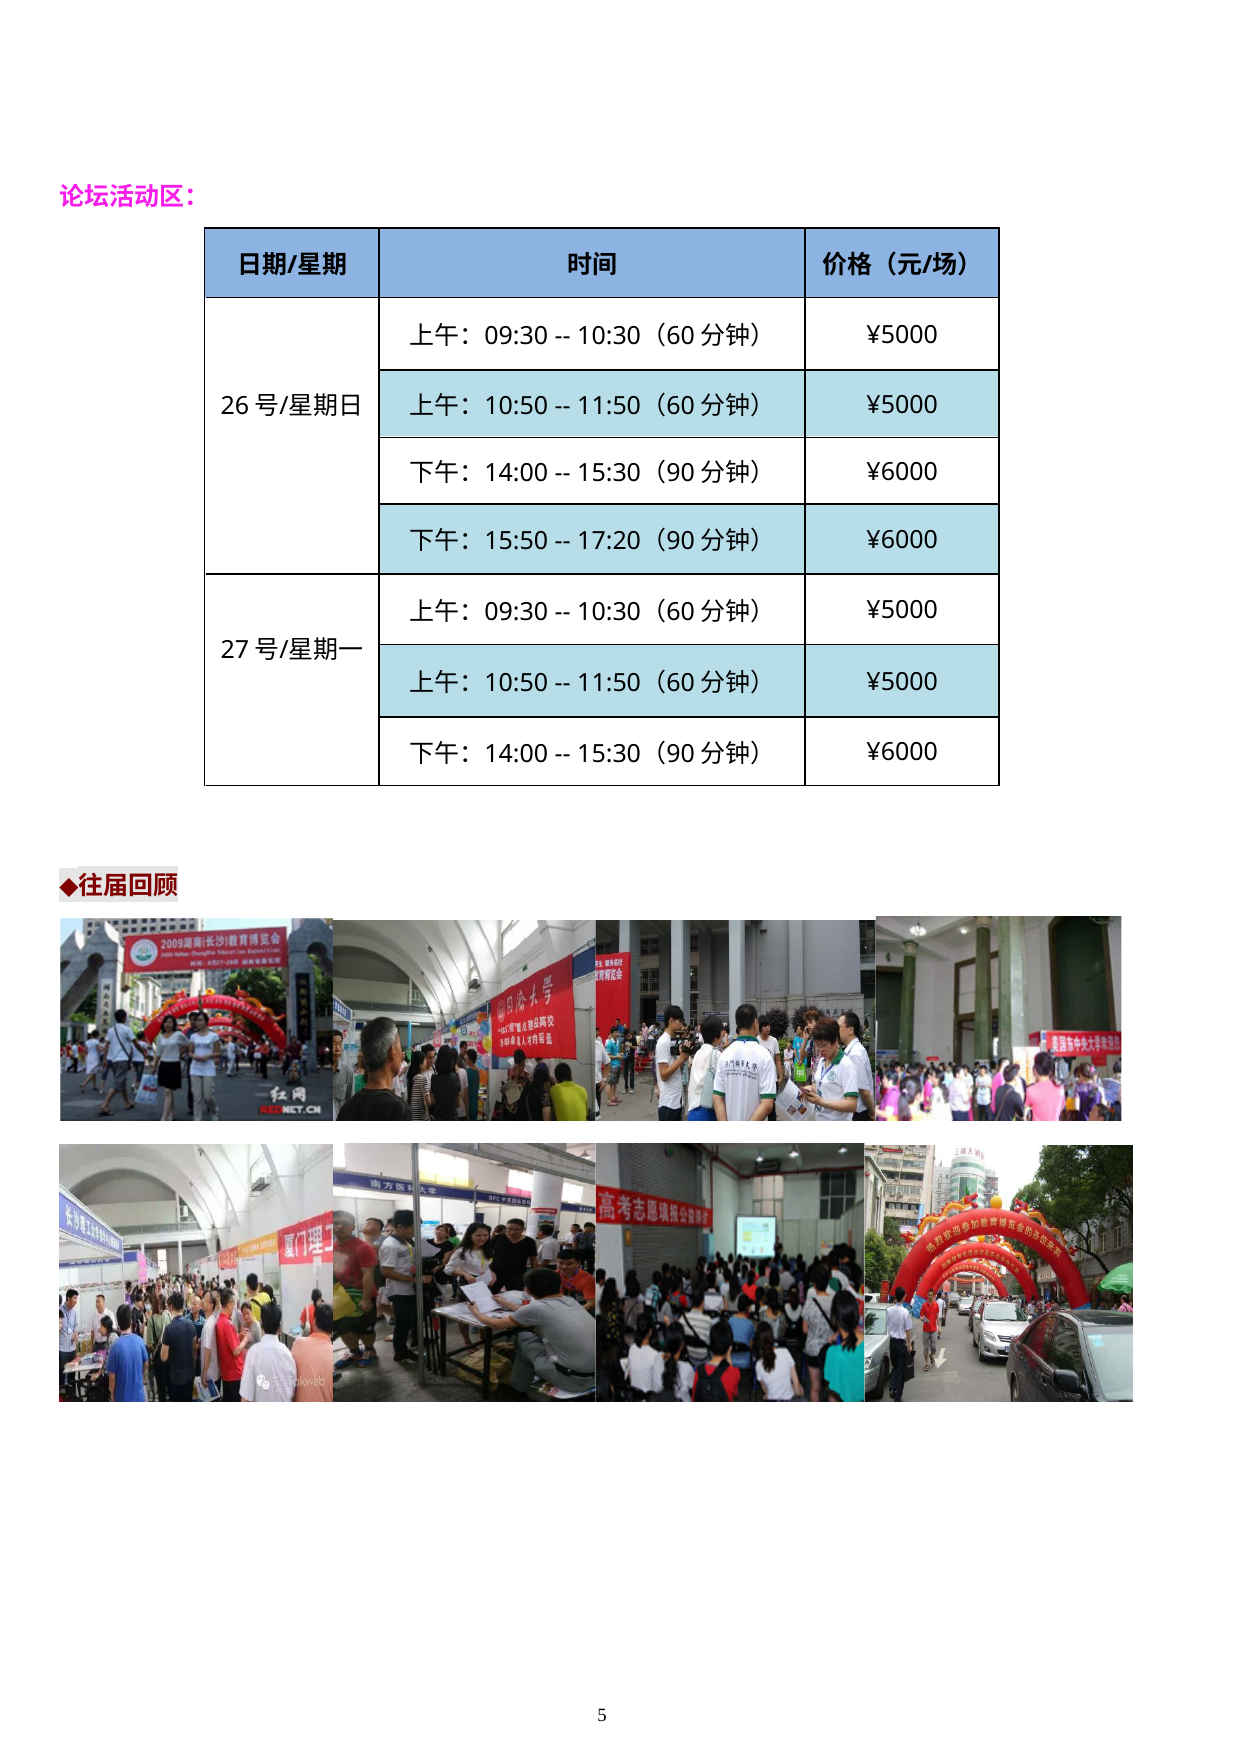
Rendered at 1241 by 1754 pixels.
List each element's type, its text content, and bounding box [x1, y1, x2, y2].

table_cell ¥5000 [806, 298, 998, 369]
table_cell ¥6000 [806, 505, 998, 573]
table_cell ¥5000 [806, 371, 998, 436]
table_cell 26号/星期日 [205, 298, 378, 573]
table_cell 下午：14:00 -- 15:30（90分钟） [380, 718, 804, 785]
picture [59, 916, 1122, 1121]
table_cell ¥5000 [806, 645, 998, 716]
table_cell 下午：15:50 -- 17:20（90分钟） [380, 505, 804, 573]
table_header 时间 [380, 229, 804, 297]
table_cell 27号/星期一 [205, 574, 378, 785]
table_cell 上午：09:30 -- 10:30（60分钟） [380, 298, 804, 369]
list ◆往届回顾 [59, 851, 1144, 916]
table_cell 上午：10:50 -- 11:50（60分钟） [380, 371, 804, 436]
picture [59, 1143, 1133, 1402]
table_cell 上午：09:30 -- 10:30（60分钟） [380, 575, 804, 643]
table_header 价格（元/场） [806, 229, 998, 297]
text 论坛活动区： [59, 162, 1144, 227]
table_header 日期/星期 [205, 229, 378, 297]
table_cell ¥6000 [806, 718, 998, 785]
table_cell 上午：10:50 -- 11:50（60分钟） [380, 645, 804, 716]
table_cell ¥5000 [806, 575, 998, 643]
table_cell 下午：14:00 -- 15:30（90分钟） [380, 438, 804, 503]
table_cell ¥6000 [806, 438, 998, 503]
